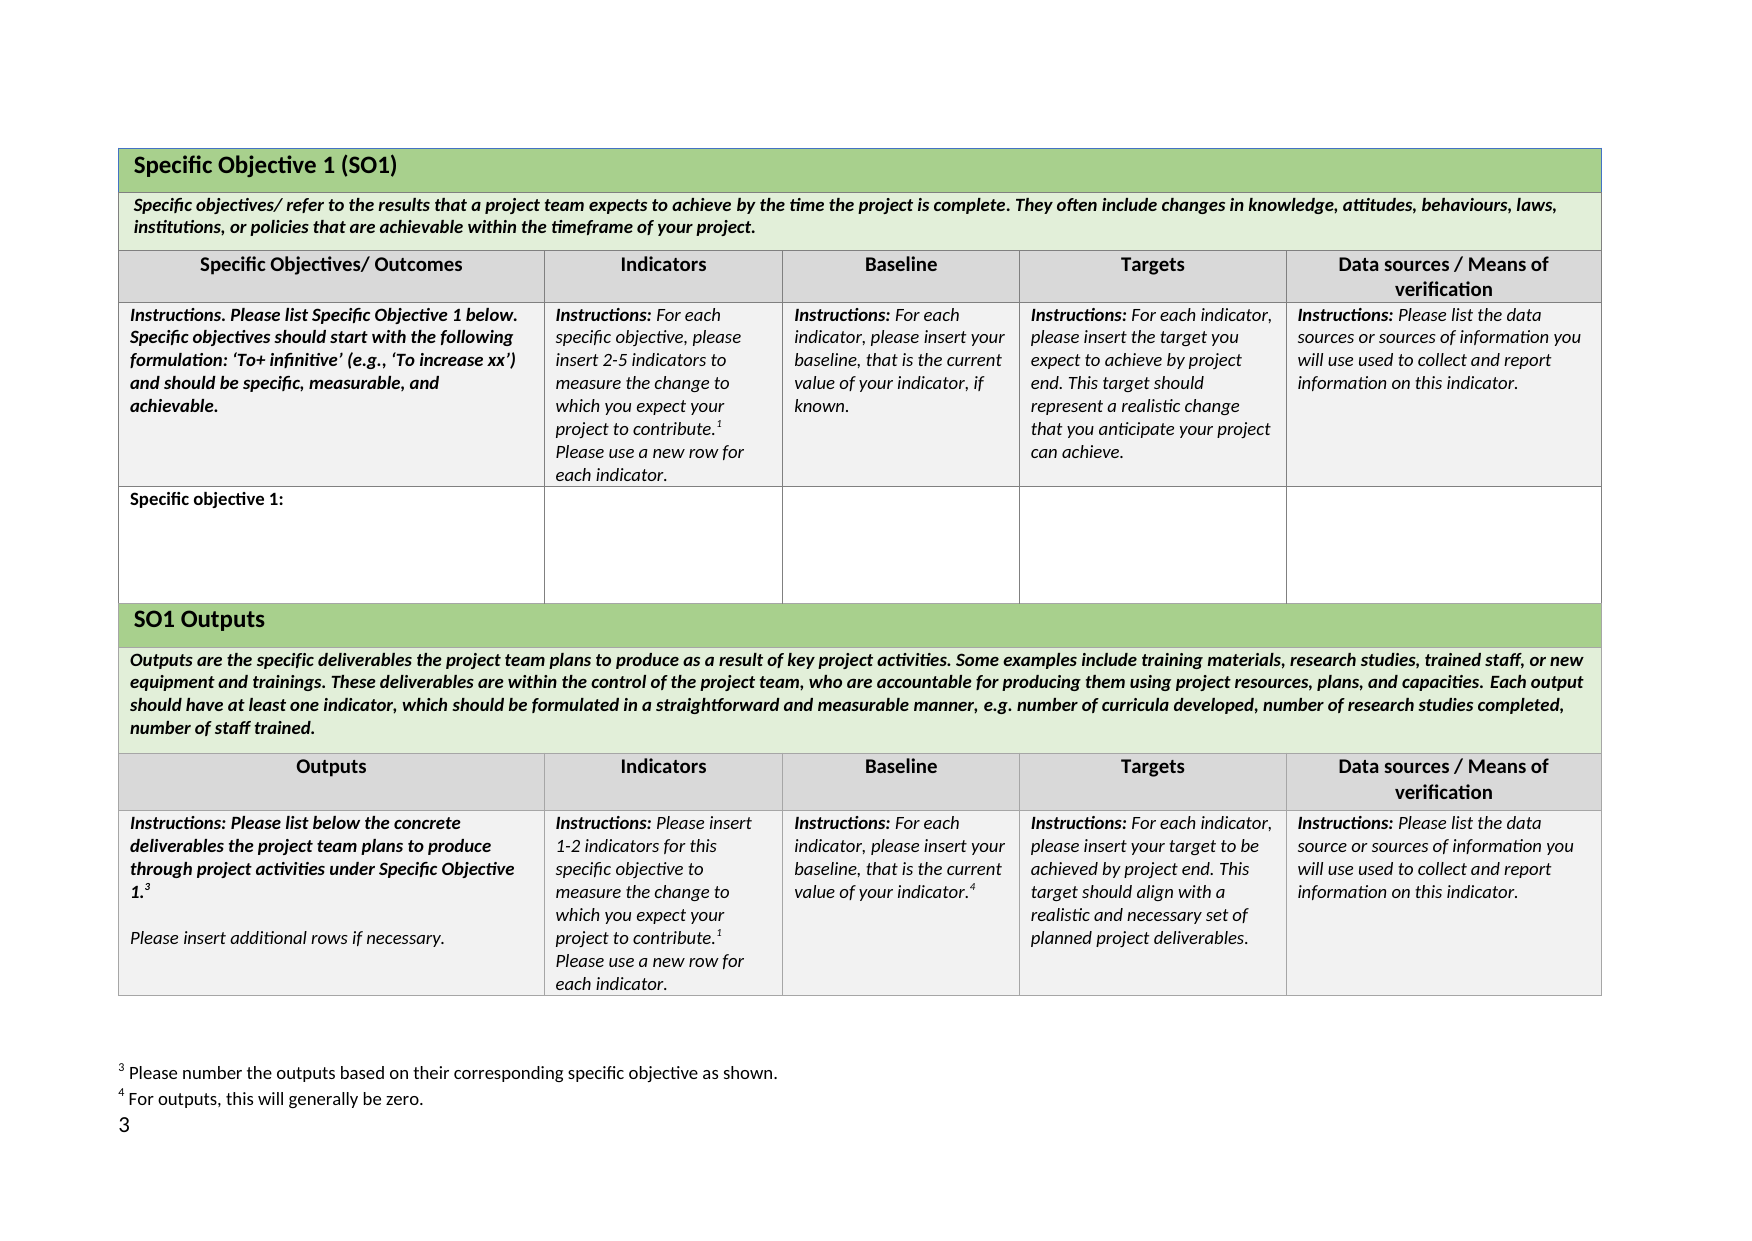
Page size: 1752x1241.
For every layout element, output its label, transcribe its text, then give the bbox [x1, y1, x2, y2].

table_cell Instructions: For each indicator, please insert the target you expect to achieve by project end. This target should represent a realistic change that you anticipate your project can achieve. [1020, 303, 1286, 486]
table_cell [1020, 487, 1286, 603]
table_cell Baseline [783, 251, 1019, 302]
table_cell Indicators [545, 251, 782, 302]
table_header Specific Objective 1 (SO1) [119, 149, 1601, 192]
table_cell Instructions: For each indicator, please insert your baseline, that is the current value of your indicator, if known. [783, 303, 1019, 486]
table_cell Baseline [783, 754, 1019, 810]
table_cell Specific objectives/ refer to the results that a project team expects to achieve by the time the project is complete. They often include changes in knowledge, attitudes, behaviours, laws, institutions, or policies that are achievable within the timeframe of your project. [119, 193, 1601, 250]
table_cell Instructions: Please list below the concrete deliverables the project team plans to produce through project activities under Specific Objective 1. Please insert additional rows if necessary. [119, 811, 544, 995]
table_cell Instructions: For each indicator, please insert your target to be achieved by project end. This target should align with a realistic and necessary set of planned project deliverables. [1020, 811, 1286, 995]
table_cell Instructions: For each indicator, please insert your baseline, that is the current value of your indicator. [783, 811, 1019, 995]
table_cell [1287, 487, 1601, 603]
table_cell Data sources / Means of verification [1287, 754, 1601, 810]
table_cell Targets [1020, 754, 1286, 810]
table_cell Instructions. Please list Specific Objective 1 below. Specific objectives should start with the following formulation: ‘To+ infinitive’ (e.g., ‘To increase xx’) and should be specific, measurable, and achievable. [119, 303, 544, 486]
table_cell [783, 487, 1019, 603]
table_cell Indicators [545, 754, 782, 810]
table_cell Targets [1020, 251, 1286, 302]
table_cell Instructions: Please list the data sources or sources of information you will use used to collect and report information on this indicator. [1287, 303, 1601, 486]
table_cell Instructions: Please list the data source or sources of information you will use used to collect and report information on this indicator. [1287, 811, 1601, 995]
table_cell Outputs are the specific deliverables the project team plans to produce as a result of key project activities. Some examples include training materials, research studies, trained staff, or new equipment and trainings. These deliverables are within the control of the project team, who are accountable for producing them using project resources, plans, and capacities. Each output should have at least one indicator, which should be formulated in a straightforward and measurable manner, e.g. number of curricula developed, number of research studies completed, number of staff trained. [119, 648, 1601, 753]
table_cell Outputs [119, 754, 544, 810]
table_cell Specific Objectives/ Outcomes [119, 251, 544, 302]
table_cell Instructions: For each specific objective, please insert 2-5 indicators to measure the change to which you expect your project to contribute.1 Please use a new row for each indicator. [545, 303, 782, 486]
table_cell Specific objective 1: [119, 487, 544, 603]
table_cell SO1 Outputs [119, 604, 1601, 647]
table_cell Instructions: Please insert 1-2 indicators for this specific objective to measure the change to which you expect your project to contribute.1 Please use a new row for each indicator. [545, 811, 782, 995]
table_cell Data sources / Means of verification [1287, 251, 1601, 302]
table_cell [545, 487, 782, 603]
